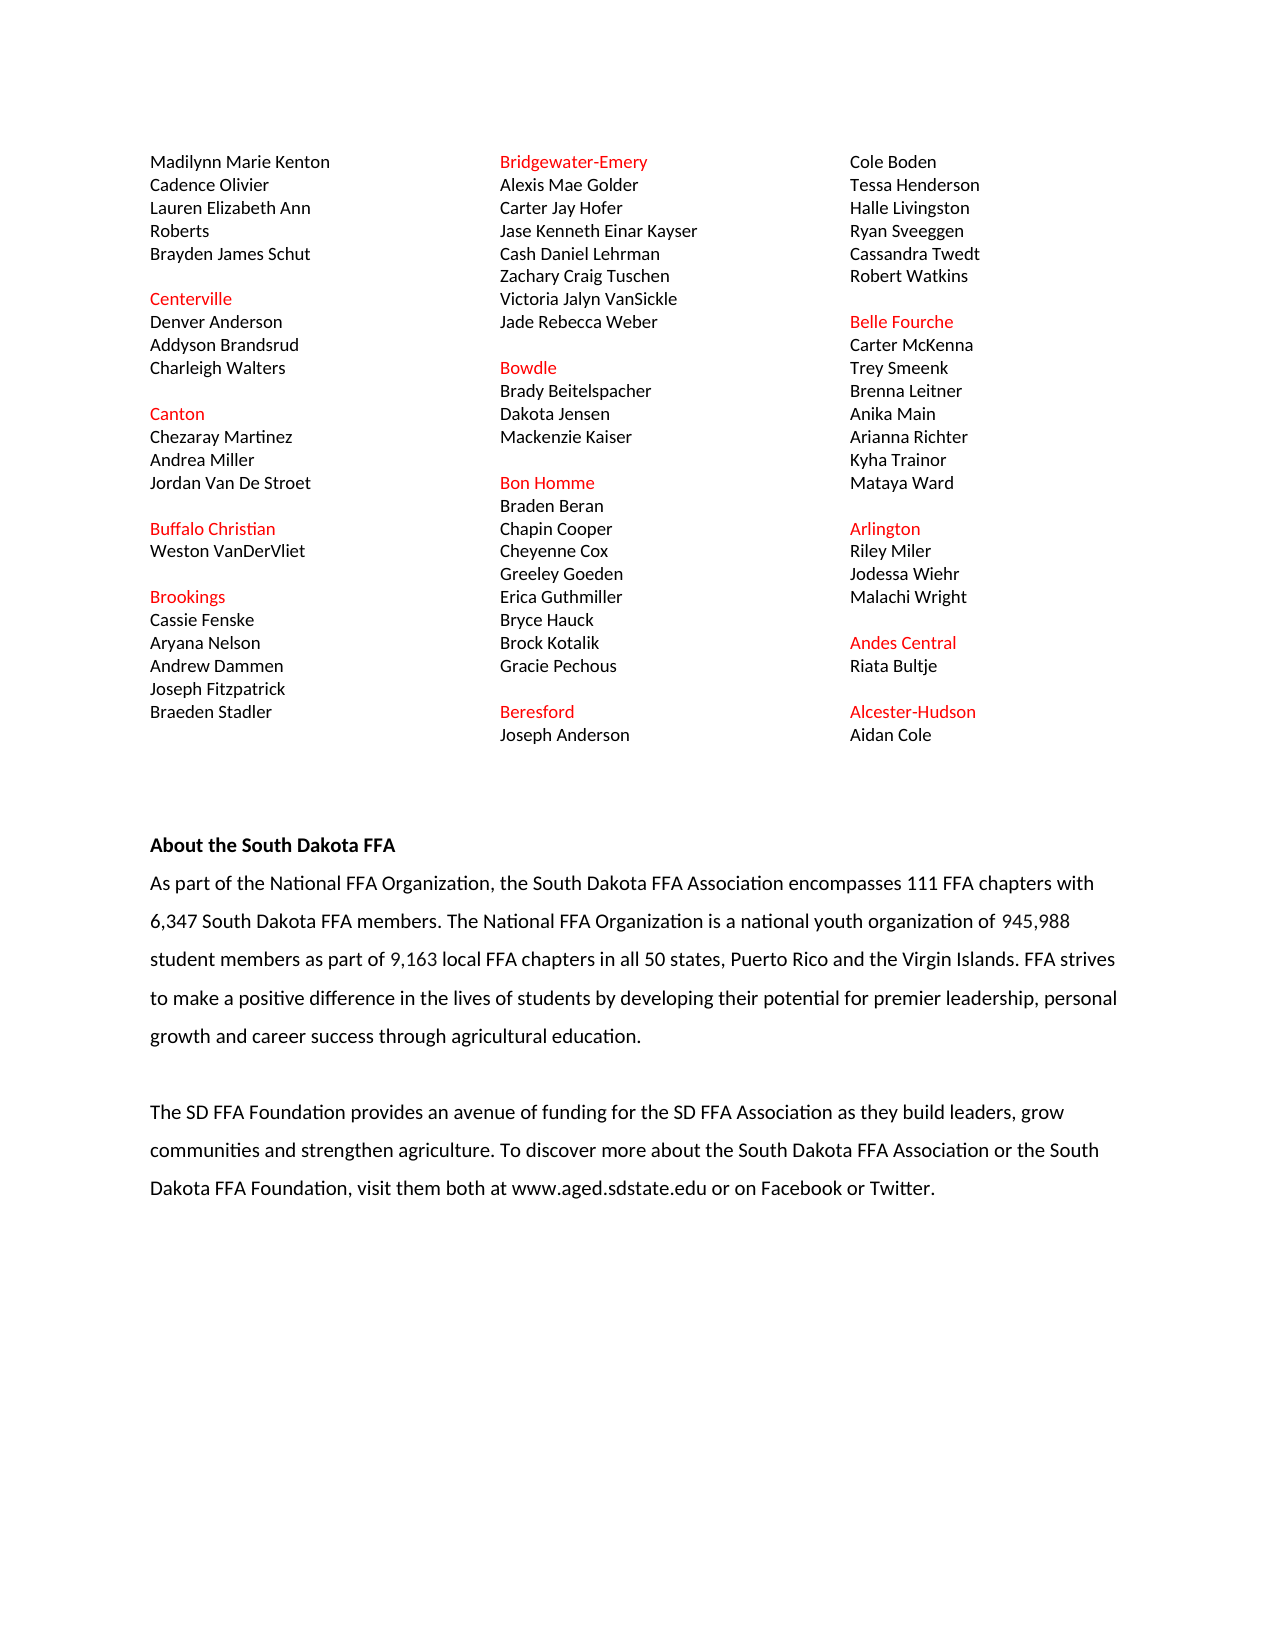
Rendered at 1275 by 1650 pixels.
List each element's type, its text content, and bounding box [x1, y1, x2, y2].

text Brookings [150, 585, 425, 608]
text Ryan Sveeggen [850, 219, 1125, 242]
text Arlington [850, 517, 1125, 539]
text Aidan Cole [850, 723, 1125, 746]
text Kyha Trainor [850, 448, 1125, 471]
text As part of the National FFA Organization, the South Dakota FFA Association encompasses 111 FFA chapters with 6,347 South Dakota FFA members. The National FFA Organization is a national youth organization of 945,988 student members as part of 9,163 local FFA chapters in all 50 states, Puerto Rico and the Virgin Islands. FFA strives to make a positive difference in the lives of students by developing their potential for premier leadership, personal growth and career success through agricultural education. [150, 870, 1125, 1048]
text Anika Main [850, 402, 1125, 425]
text Riata Bultje [850, 654, 1125, 677]
text Gracie Pechous [500, 654, 775, 677]
text Centerville [150, 287, 425, 310]
text Joseph Fitzpatrick [150, 677, 425, 700]
text Canton [150, 402, 425, 425]
text Alcester-Hudson [850, 700, 1125, 723]
text Trey Smeenk [850, 356, 1125, 379]
text Charleigh Walters [150, 356, 425, 379]
text Halle Livingston [850, 196, 1125, 219]
text Bon Homme [500, 471, 775, 494]
text Brenna Leitner [850, 379, 1125, 402]
text Cassie Fenske [150, 608, 425, 631]
text Jade Rebecca Weber [500, 310, 775, 333]
text Brady Beitelspacher [500, 379, 775, 402]
text Mataya Ward [850, 471, 1125, 494]
text Chapin Cooper [500, 517, 775, 539]
text Carter Jay Hofer [500, 196, 775, 219]
text Tessa Henderson [850, 173, 1125, 196]
text Beresford [500, 700, 775, 723]
text Carter McKenna [850, 333, 1125, 356]
text Brayden James Schut [150, 242, 425, 264]
text Aryana Nelson [150, 631, 425, 654]
text Chezaray Martinez [150, 425, 425, 448]
text Victoria Jalyn VanSickle [500, 287, 775, 310]
text Andes Central [850, 631, 1125, 654]
text Zachary Craig Tuschen [500, 264, 775, 287]
text Cheyenne Cox [500, 539, 775, 562]
text Madilynn Marie Kenton [150, 150, 425, 173]
text Andrew Dammen [150, 654, 425, 677]
text Robert Watkins [850, 264, 1125, 287]
text Bowdle [500, 356, 775, 379]
text Denver Anderson [150, 310, 425, 333]
text Brock Kotalik [500, 631, 775, 654]
text Buffalo Christian [150, 517, 425, 539]
text Braden Beran [500, 494, 775, 517]
text Braeden Stadler [150, 700, 425, 723]
text About the South Dakota FFA [150, 832, 1125, 858]
text Lauren Elizabeth Ann [150, 196, 425, 219]
text Greeley Goeden [500, 562, 775, 585]
text Alexis Mae Golder [500, 173, 775, 196]
text Bryce Hauck [500, 608, 775, 631]
text Erica Guthmiller [500, 585, 775, 608]
text Belle Fourche [850, 310, 1125, 333]
text Addyson Brandsrud [150, 333, 425, 356]
text The SD FFA Foundation provides an avenue of funding for the SD FFA Association as they build leaders, grow communities and strengthen agriculture. To discover more about the South Dakota FFA Association or the South Dakota FFA Foundation, visit them both at www.aged.sdstate.edu or on Facebook or Twitter. [150, 1099, 1125, 1201]
text Cadence Olivier [150, 173, 425, 196]
text Jase Kenneth Einar Kayser [500, 219, 775, 242]
text Cash Daniel Lehrman [500, 242, 775, 264]
text Joseph Anderson [500, 723, 775, 746]
text Cole Boden [850, 150, 1125, 173]
text Jordan Van De Stroet [150, 471, 425, 494]
text Malachi Wright [850, 585, 1125, 608]
text Riley Miler [850, 539, 1125, 562]
text Andrea Miller [150, 448, 425, 471]
text Weston VanDerVliet [150, 539, 425, 562]
text Dakota Jensen [500, 402, 775, 425]
text Jodessa Wiehr [850, 562, 1125, 585]
text Roberts [150, 219, 425, 242]
text Mackenzie Kaiser [500, 425, 775, 448]
text Bridgewater-Emery [500, 150, 775, 173]
text Arianna Richter [850, 425, 1125, 448]
text Cassandra Twedt [850, 242, 1125, 264]
